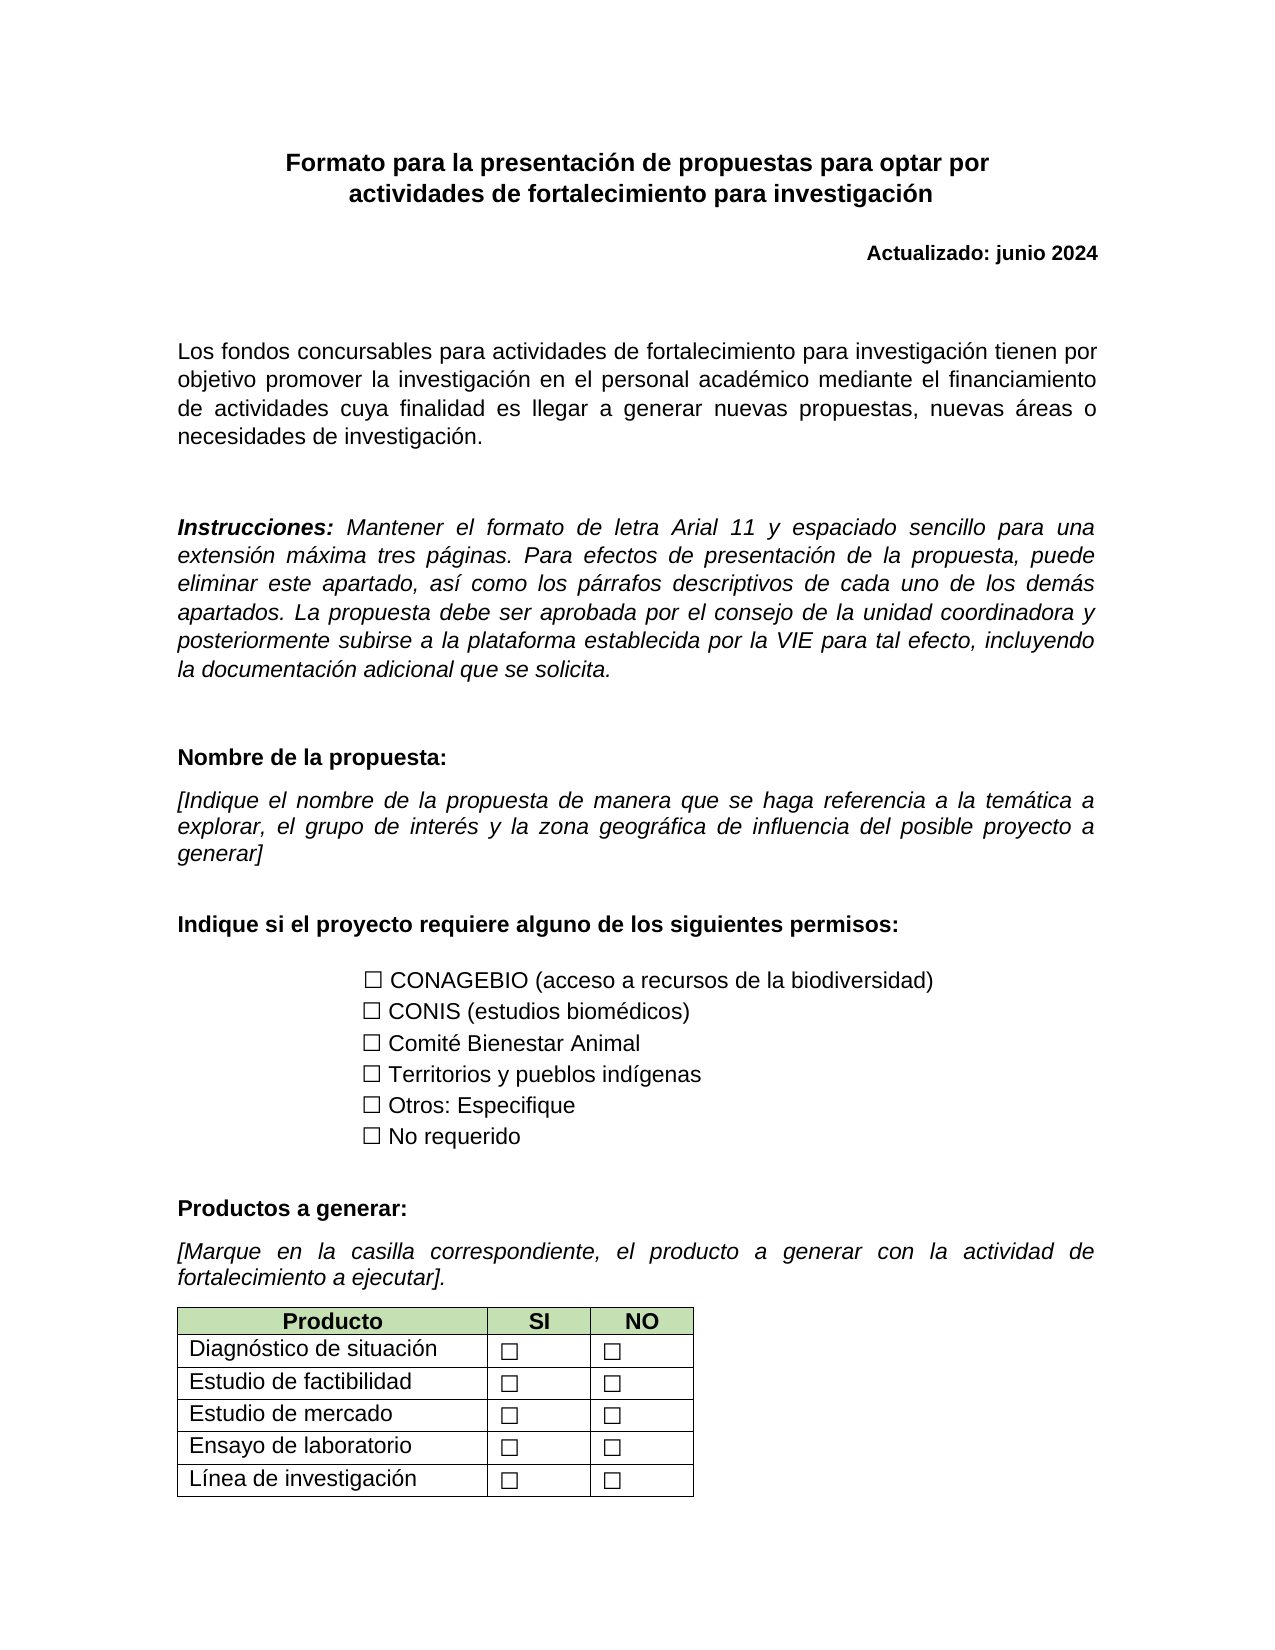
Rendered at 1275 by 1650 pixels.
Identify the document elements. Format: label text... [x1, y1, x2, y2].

table_cell Ensayo de laboratorio [178, 1432, 487, 1463]
table_cell Estudio de factibilidad [178, 1368, 487, 1399]
table_cell Línea de investigación [178, 1465, 487, 1496]
table_cell Diagnóstico de situación [178, 1335, 487, 1367]
list CONAGEBIO (acceso a recursos de la biodiversidad) [199, 964, 1098, 995]
text actividades de fortalecimiento para investigación [177, 179, 1098, 207]
text No requerido [361, 1120, 1098, 1152]
text Instrucciones: Mantener el formato de letra Arial 11 y espaciado sencillo para una extensión máxima tres páginas. Para efectos de presentación de la propuesta, puede eliminar este apartado, así como los párrafos descriptivos de cada uno de los demás apartados. La propuesta debe ser aprobada por el consejo de la unidad coordinadora y posteriormente subirse a la plataforma establecida por la VIE para tal efecto, incluyendo la documentación adicional que se solicita. [177, 513, 1098, 682]
table_header SI [488, 1308, 590, 1334]
text [Marque en la casilla correspondiente, el producto a generar con la actividad de fortalecimiento a ejecutar]. [177, 1238, 1098, 1290]
text [Indique el nombre de la propuesta de manera que se haga referencia a la temática a explorar, el grupo de interés y la zona geográfica de influencia del posible proyecto a generar] [177, 787, 1098, 866]
table_cell Estudio de mercado [178, 1400, 487, 1431]
table_header Producto [178, 1308, 487, 1334]
text Territorios y pueblos indígenas [361, 1058, 1098, 1089]
text Otros: Especifique [361, 1089, 1098, 1120]
text Comité Bienestar Animal [361, 1027, 1098, 1058]
text Actualizado: junio 2024 [177, 241, 1098, 265]
text Los fondos concursables para actividades de fortalecimiento para investigación tienen por objetivo promover la investigación en el personal académico mediante el financiamiento de actividades cuya finalidad es llegar a generar nuevas propuestas, nuevas áreas o necesidades de investigación. [177, 338, 1098, 450]
text CONIS (estudios biomédicos) [361, 995, 1098, 1027]
text Indique si el proyecto requiere alguno de los siguientes permisos: [177, 911, 1098, 938]
table_header NO [591, 1308, 693, 1334]
text Formato para la presentación de propuestas para optar por [177, 148, 1098, 176]
text Productos a generar: [177, 1194, 1098, 1221]
text Nombre de la propuesta: [177, 744, 1098, 770]
